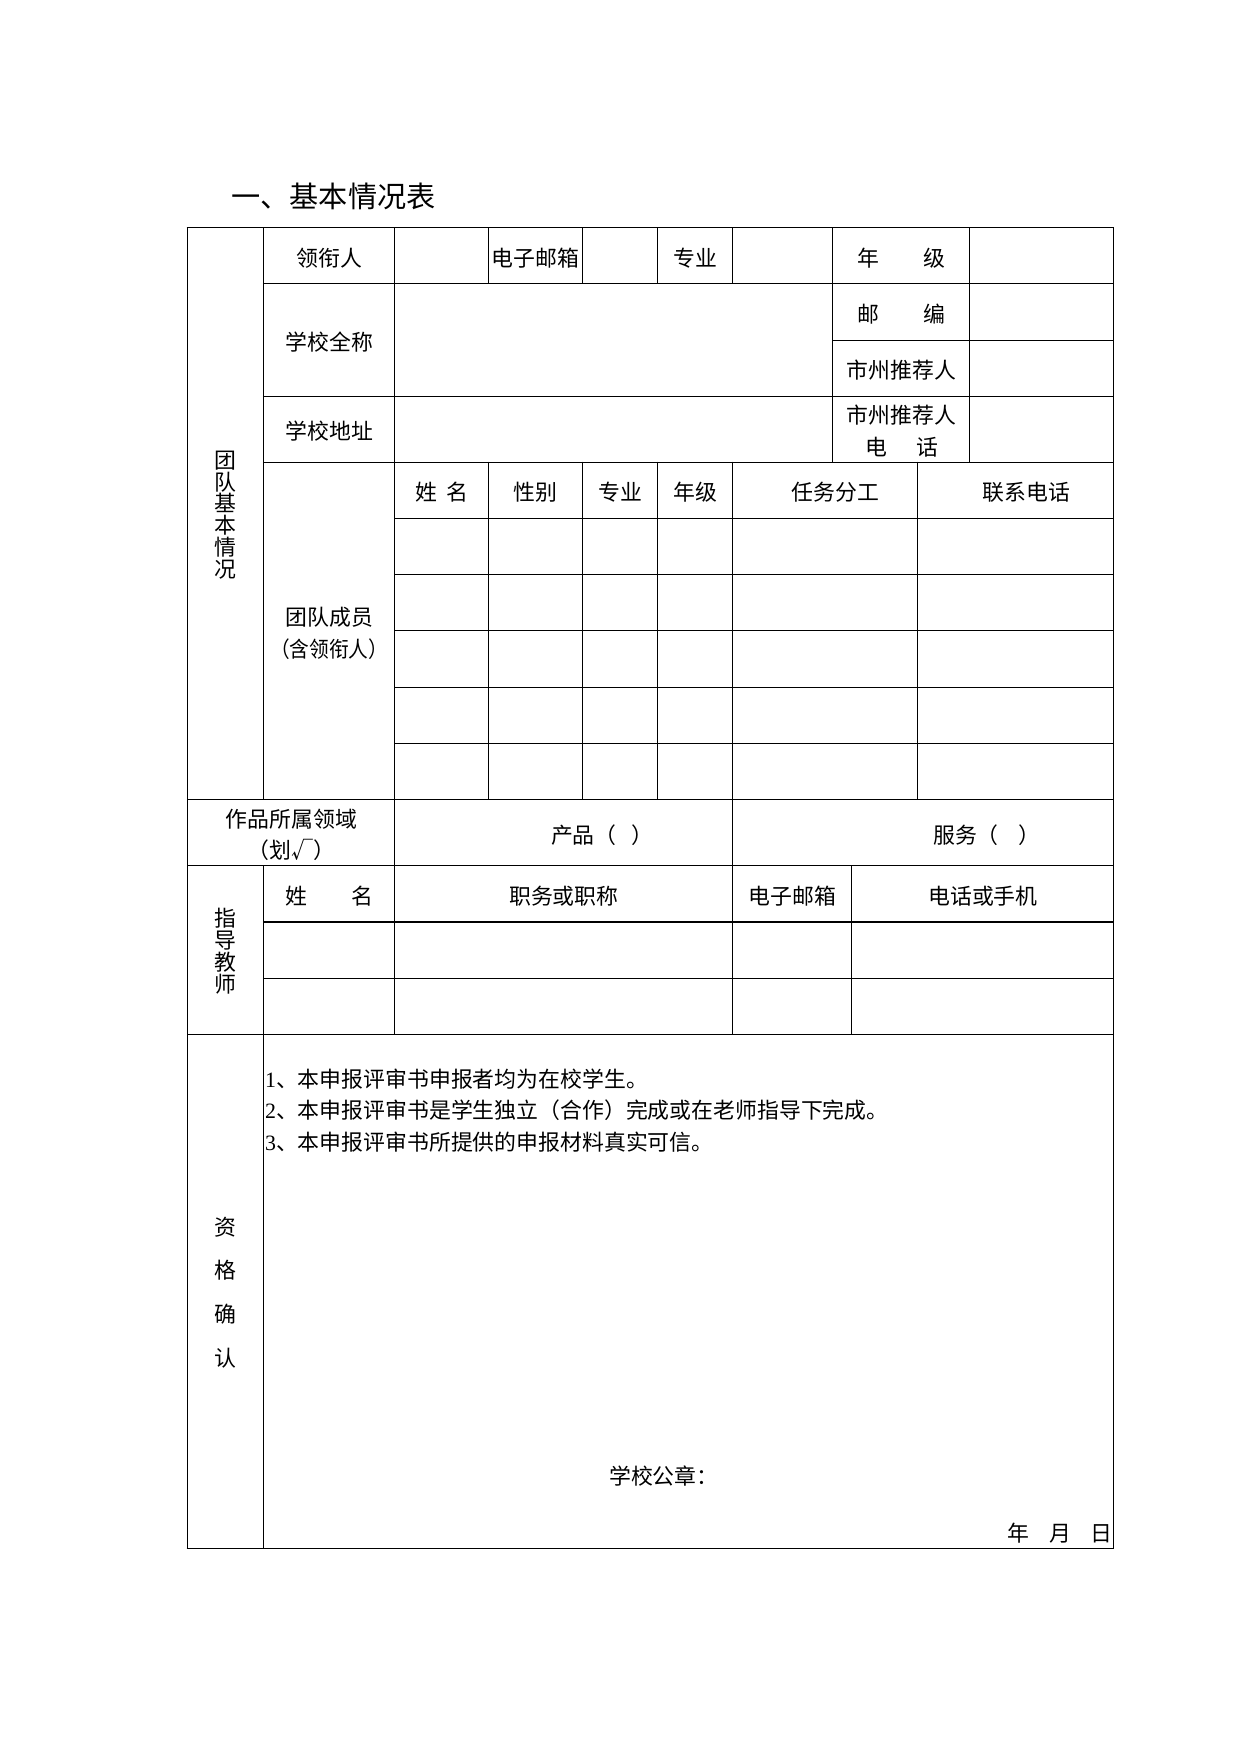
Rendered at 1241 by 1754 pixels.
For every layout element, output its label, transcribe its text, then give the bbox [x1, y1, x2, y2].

table_cell 团队成员 （含领衔人） [264, 463, 394, 799]
table_header 专业 [658, 228, 732, 283]
table_cell 市州推荐人 电 话 [833, 397, 969, 462]
table_cell [395, 744, 488, 799]
table_cell 学校地址 [264, 397, 394, 462]
table_cell 产品（ ） [395, 800, 732, 865]
table_cell [733, 519, 917, 574]
table_header 领衔人 [264, 228, 394, 283]
table_cell 联系电话 [918, 463, 1113, 518]
table_cell [489, 631, 582, 687]
table_cell [918, 631, 1113, 687]
table_cell 学校全称 [264, 284, 394, 396]
table_cell 邮 编 [833, 284, 969, 339]
table_cell [395, 519, 488, 574]
table_cell [658, 519, 732, 574]
table_header 团队基本情况 [188, 228, 263, 799]
table_cell [733, 631, 917, 687]
table_cell 市州推荐人 [833, 341, 969, 396]
table_cell [395, 979, 732, 1034]
table_cell 任务分工 [733, 463, 917, 518]
table_cell 姓 名 [264, 866, 394, 921]
table_cell 作品所属领域 （划√） [188, 800, 394, 865]
table_cell [918, 688, 1113, 743]
table_cell [658, 688, 732, 743]
table_cell [583, 744, 657, 799]
table_cell [395, 284, 832, 396]
table_cell 1、本申报评审书申报者均为在校学生。 2、本申报评审书是学生独立（合作）完成或在老师指导下完成。 3、本申报评审书所提供的申报材料真实可信。 学校公章： 年 月 日 [264, 1035, 1113, 1548]
table_cell 电话或手机 [852, 866, 1113, 921]
table_cell [658, 744, 732, 799]
table_cell [733, 688, 917, 743]
table_header [733, 228, 832, 283]
text 一、基本情况表 [187, 162, 994, 227]
table_header [395, 228, 488, 283]
table_cell 职务或职称 [395, 866, 732, 921]
table_cell [970, 284, 1113, 339]
table_cell [918, 519, 1113, 574]
table_cell [733, 575, 917, 630]
table_cell [395, 688, 488, 743]
table_cell [918, 575, 1113, 630]
table_cell [395, 923, 732, 978]
table_cell [733, 923, 851, 978]
table_cell [395, 631, 488, 687]
table_cell 性别 [489, 463, 582, 518]
table_cell [489, 744, 582, 799]
table_cell [918, 744, 1113, 799]
table_cell [852, 923, 1113, 978]
table_cell 指导教师 [188, 866, 263, 1034]
table_header [583, 228, 657, 283]
table_cell [852, 979, 1113, 1034]
table_cell [583, 575, 657, 630]
table_header 年 级 [833, 228, 969, 283]
table_cell 年级 [658, 463, 732, 518]
table_cell [395, 575, 488, 630]
table_cell [264, 923, 394, 978]
table_cell [733, 744, 917, 799]
table_cell 服务（ ） [733, 800, 1113, 865]
table_cell [733, 979, 851, 1034]
table_header [970, 228, 1113, 283]
table_cell [583, 519, 657, 574]
table_cell [489, 688, 582, 743]
table_cell [970, 341, 1113, 396]
table_cell [583, 688, 657, 743]
table_header 电子邮箱 [489, 228, 582, 283]
table_cell [395, 397, 832, 462]
table_cell [264, 979, 394, 1034]
table_cell 专业 [583, 463, 657, 518]
table_cell 电子邮箱 [733, 866, 851, 921]
table_cell 资 格 确 认 [188, 1035, 263, 1548]
table_cell [489, 575, 582, 630]
table_cell [970, 397, 1113, 462]
table_cell [489, 519, 582, 574]
table_cell 姓 名 [395, 463, 488, 518]
table_cell [658, 575, 732, 630]
table_cell [583, 631, 657, 687]
table_cell [658, 631, 732, 687]
